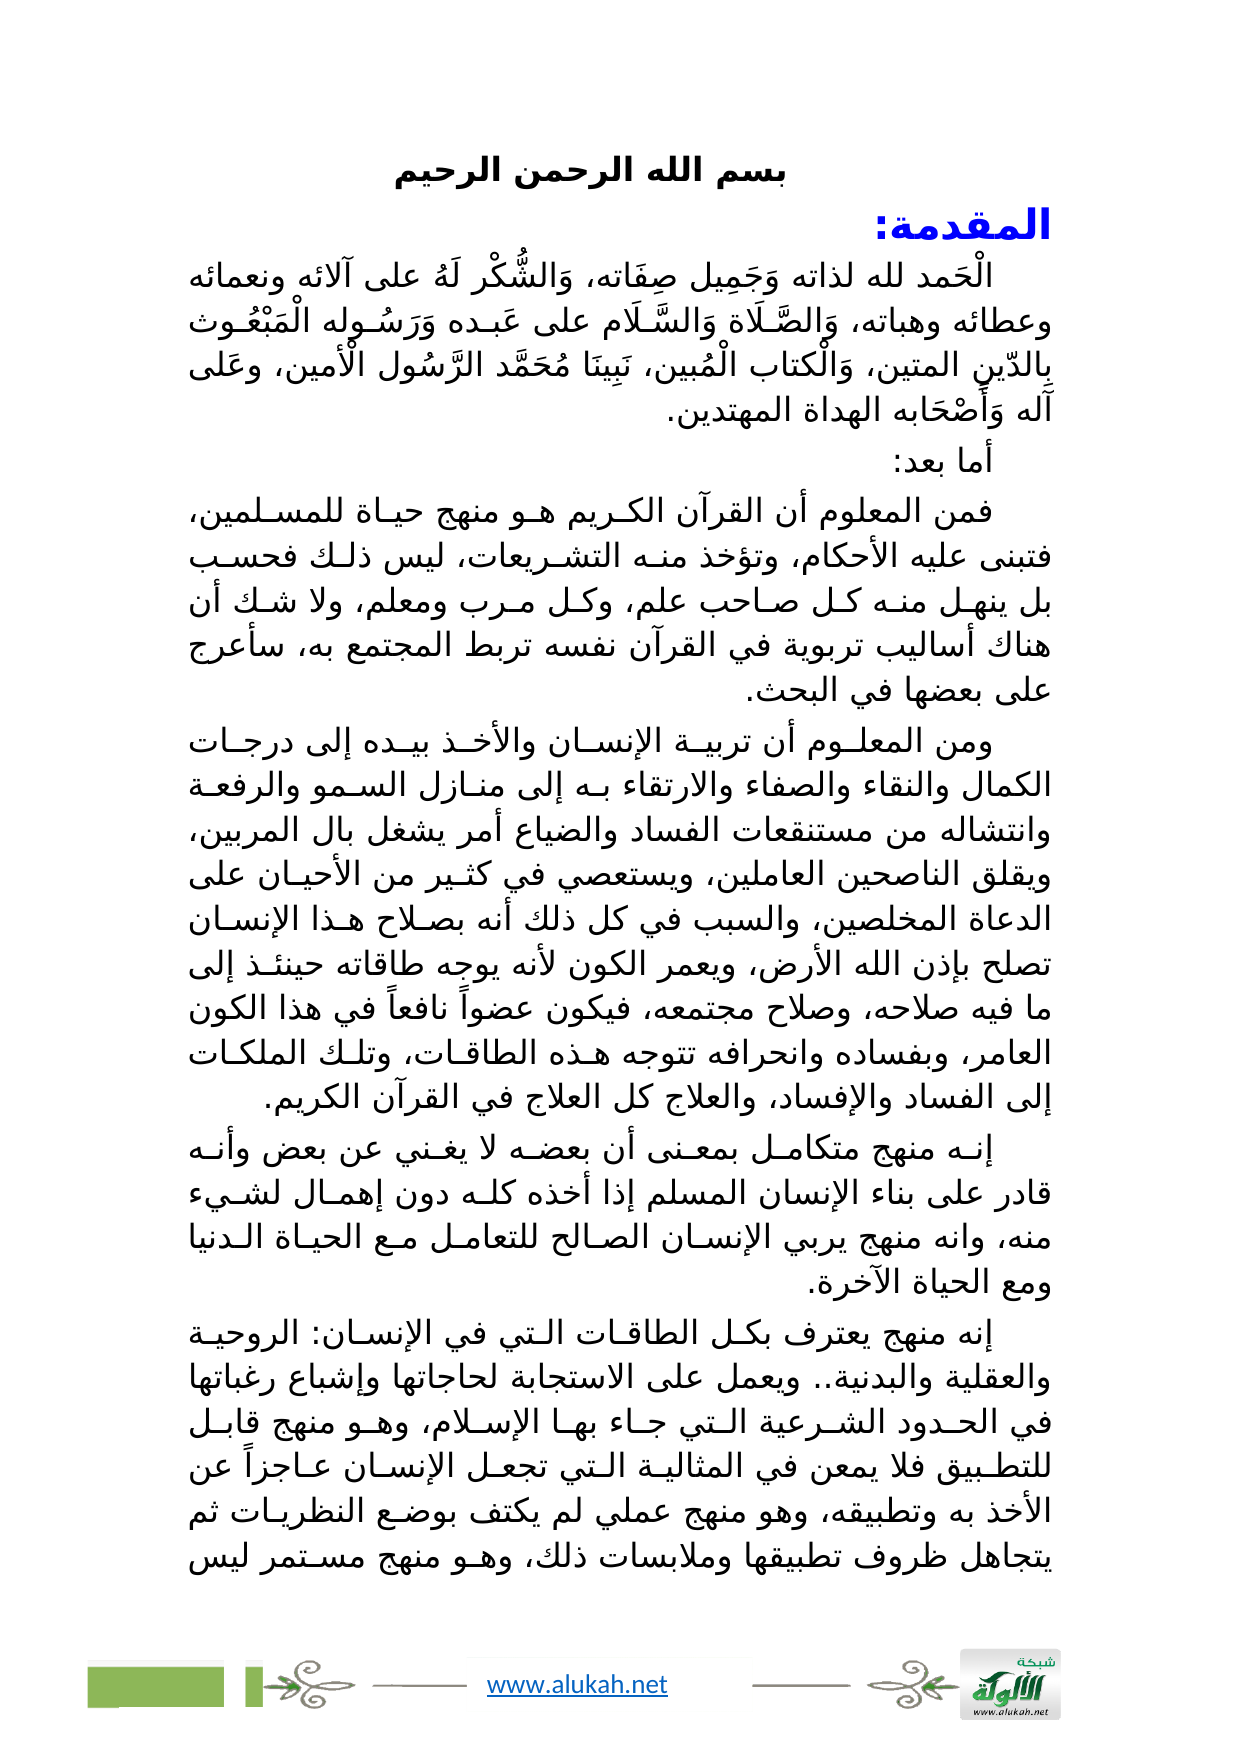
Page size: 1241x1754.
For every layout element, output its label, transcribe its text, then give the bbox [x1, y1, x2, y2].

text أما بعد: [187, 441, 1053, 480]
subtitle المقدمة: [187, 201, 1053, 249]
text الْحَمد لله لذاته وَجَمِيل صِفَاته، وَالشُّكْر لَهُ على آلائه ونعمائه وعطائه وهباته، وَالصَّلَاة وَالسَّلَام على عَبده وَرَسُوله الْمَبْعُوث بِالدّينِ المتين، وَالْكتاب الْمُبين، نَبِينَا مُحَمَّد الرَّسُول الْأمين، وعَلى آله وَأَصْحَابه الهداة المهتدين. [187, 257, 1053, 429]
text ومن المعلوم أن تربية الإنسان والأخذ بيده إلى درجات الكمال والنقاء والصفاء والارتقاء به إلى منازل السمو والرفعة وانتشاله من مستنقعات الفساد والضياع أمر يشغل بال المربين، ويقلق الناصحين العاملين، ويستعصي في كثير من الأحيان على الدعاة المخلصين، والسبب في كل ذلك أنه بصلاح هذا الإنسان تصلح بإذن الله الأرض، ويعمر الكون لأنه يوجه طاقاته حينئذ إلى ما فيه صلاحه، وصلاح مجتمعه، فيكون عضواً نافعاً في هذا الكون العامر، وبفساده وانحرافه تتوجه هذه الطاقات، وتلك الملكات إلى الفساد والإفساد، والعلاج كل العلاج في القرآن الكريم. [187, 721, 1053, 1117]
text بسم الله الرحمن الرحيم [187, 150, 1053, 189]
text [187, 1313, 1053, 1575]
text إنه منهج متكامل بمعنى أن بعضه لا يغني عن بعض وأنه قادر على بناء الإنسان المسلم إذا أخذه كله دون إهمال لشيء منه، وانه منهج يربي الإنسان الصالح للتعامل مع الحياة الدنيا ومع الحياة الآخرة. [187, 1129, 1053, 1301]
text فمن المعلوم أن القرآن الكريم هو منهج حياة للمسلمين، فتبنى عليه الأحكام، وتؤخذ منه التشريعات، ليس ذلك فحسب بل ينهل منه كل صاحب علم، وكل مرب ومعلم، ولا شك أن هناك أساليب تربوية في القرآن نفسه تربط المجتمع به، سأعرج على بعضها في البحث. [187, 492, 1053, 709]
picture [86, 1645, 1062, 1727]
